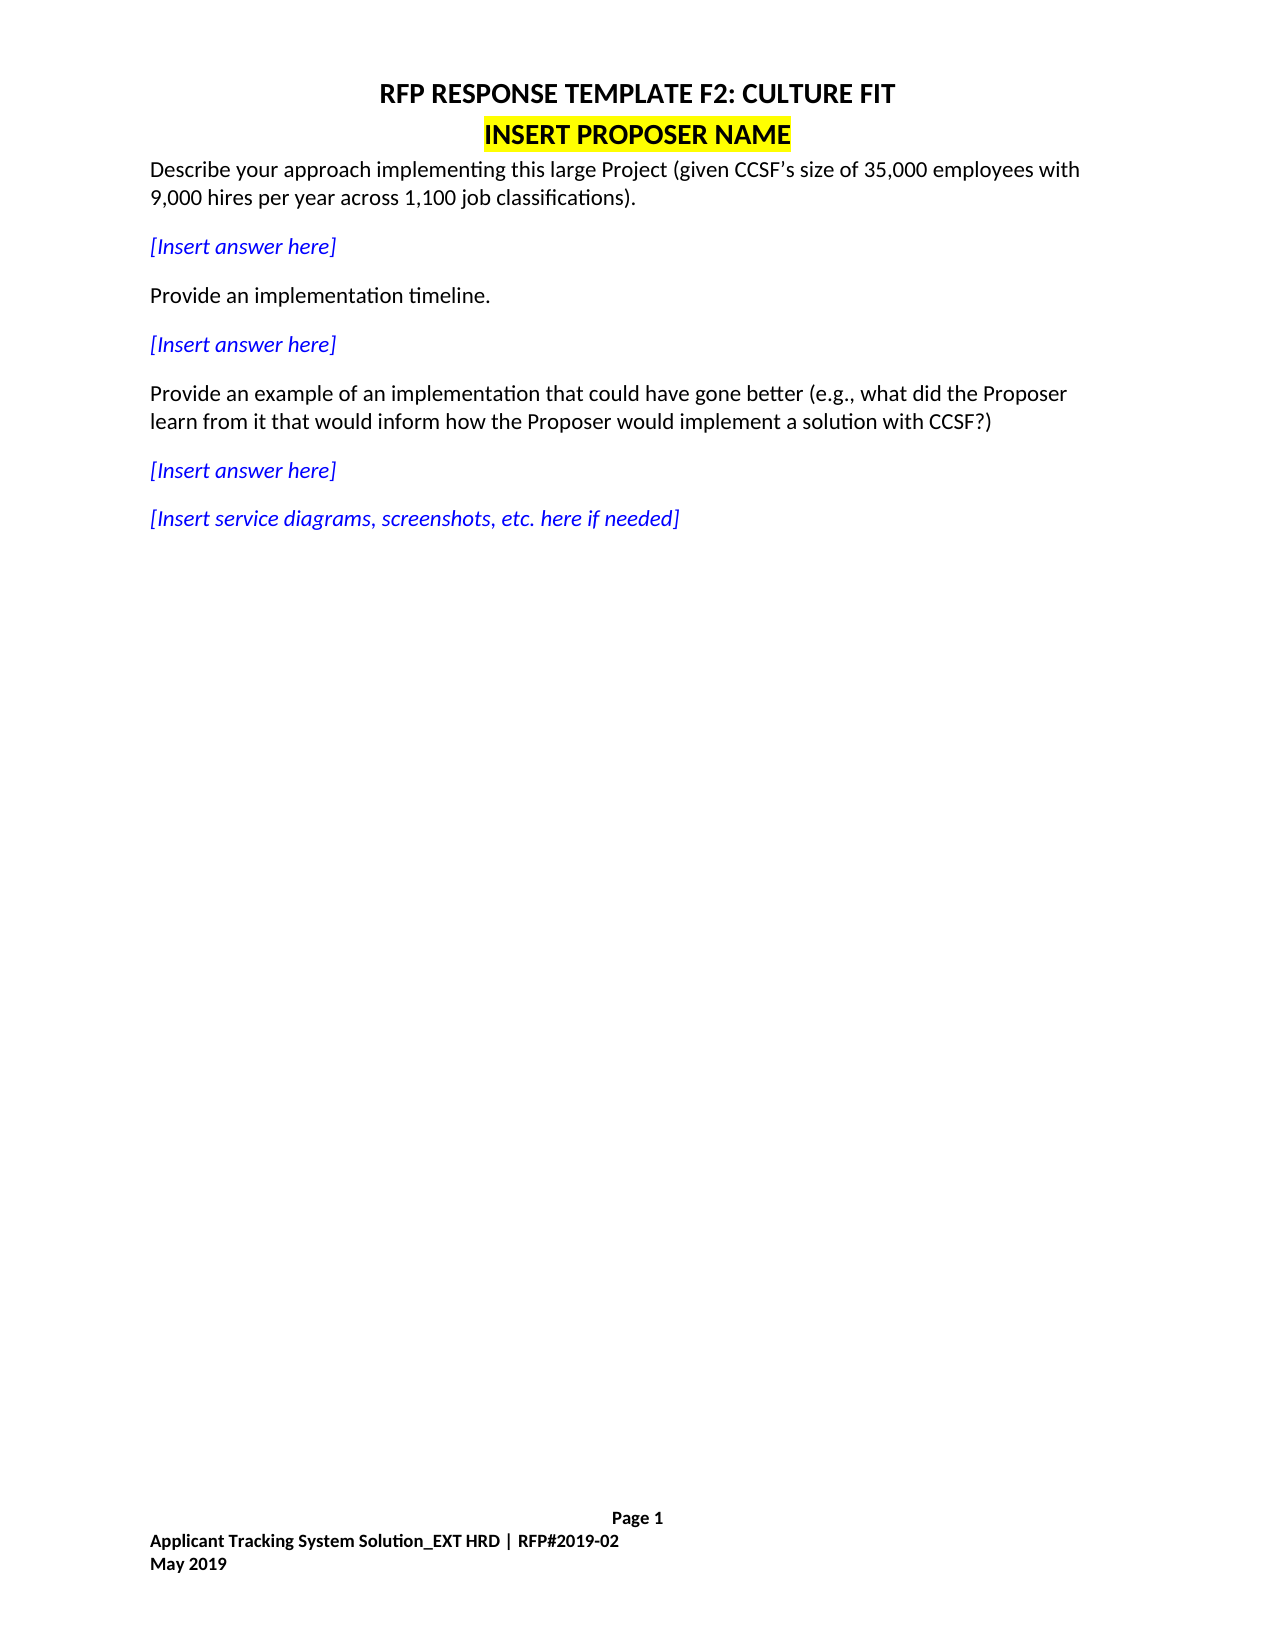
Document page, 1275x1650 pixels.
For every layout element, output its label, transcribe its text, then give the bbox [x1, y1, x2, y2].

text [Insert answer here] [150, 330, 1125, 358]
text [Insert answer here] [150, 232, 1125, 260]
text Provide an implementation timeline. [150, 281, 1125, 309]
text Describe your approach implementing this large Project (given CCSF’s size of 35,000 employees with 9,000 hires per year across 1,100 job classifications). [150, 155, 1125, 211]
text [Insert answer here] [150, 456, 1125, 484]
text Provide an example of an implementation that could have gone better (e.g., what did the Proposer learn from it that would inform how the Proposer would implement a solution with CCSF?) [150, 379, 1125, 435]
text [Insert service diagrams, screenshots, etc. here if needed] [150, 504, 1125, 533]
